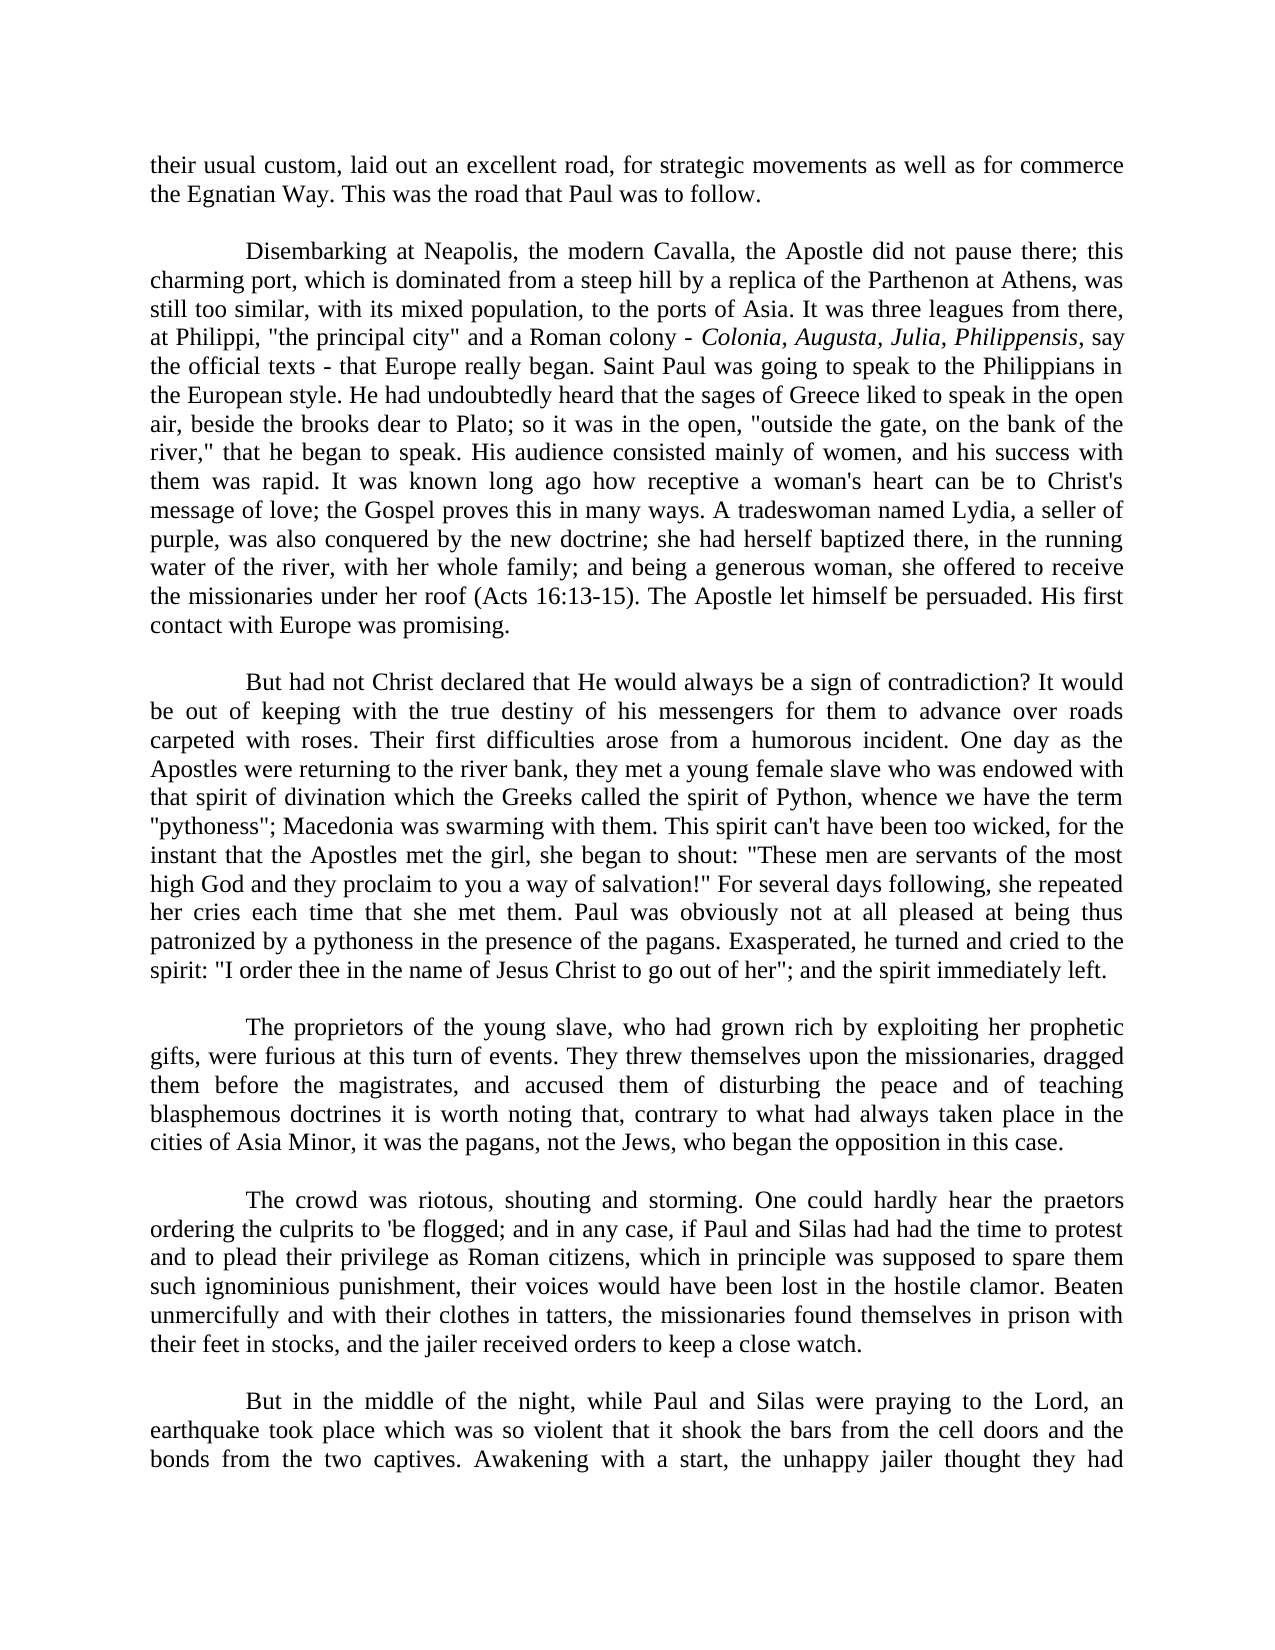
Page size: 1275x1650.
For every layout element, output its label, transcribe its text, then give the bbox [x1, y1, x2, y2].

text But had not Christ declared that He would always be a sign of contradiction? It would be out of keeping with the true destiny of his messengers for them to advance over roads carpeted with roses. Their first difficulties arose from a humorous incident. One day as the Apostles were returning to the river bank, they met a young female slave who was endowed with that spirit of divination which the Greeks called the spirit of Python, whence we have the term ''pythoness"; Macedonia was swarming with them. This spirit can't have been too wicked, for the instant that the Apostles met the girl, she began to shout: "These men are servants of the most high God and they proclaim to you a way of salvation!" For several days following, she repeated her cries each time that she met them. Paul was obviously not at all pleased at being thus patronized by a pythoness in the presence of the pagans. Exasperated, he turned and cried to the spirit: "I order thee in the name of Jesus Christ to go out of her"; and the spirit immediately left. [150, 667, 1125, 984]
text The proprietors of the young slave, who had grown rich by exploiting her prophetic gifts, were furious at this turn of events. They threw themselves upon the missionaries, dragged them before the magistrates, and accused them of disturbing the peace and of teaching blasphemous doctrines it is worth noting that, contrary to what had always taken place in the cities of Asia Minor, it was the pagans, not the Jews, who began the opposition in this case. [150, 1012, 1125, 1156]
text The crowd was riotous, shouting and storming. One could hardly hear the praetors ordering the culprits to 'be flogged; and in any case, if Paul and Silas had had the time to protest and to plead their privilege as Roman citizens, which in principle was supposed to spare them such ignominious punishment, their voices would have been lost in the hostile clamor. Beaten unmercifully and with their clothes in tatters, the missionaries found themselves in prison with their feet in stocks, and the jailer received orders to keep a close watch. [150, 1185, 1125, 1357]
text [150, 150, 1125, 207]
text Disembarking at Neapolis, the modern Cavalla, the Apostle did not pause there; this charming port, which is dominated from a steep hill by a replica of the Parthenon at Athens, was still too similar, with its mixed population, to the ports of Asia. It was three leagues from there, at Philippi, "the principal city" and a Roman colony - Colonia, Augusta, Julia, Philippensis, say the official texts - that Europe really began. Saint Paul was going to speak to the Philippians in the European style. He had undoubtedly heard that the sages of Greece liked to speak in the open air, beside the brooks dear to Plato; so it was in the open, "outside the gate, on the bank of the river," that he began to speak. His audience consisted mainly of women, and his success with them was rapid. It was known long ago how receptive a woman's heart can be to Christ's message of love; the Gospel proves this in many ways. A tradeswoman named Lydia, a seller of purple, was also conquered by the new doctrine; she had herself baptized there, in the running water of the river, with her whole family; and being a generous woman, she offered to receive the missionaries under her roof (Acts 16:13-15). The Apostle let himself be persuaded. His first contact with Europe was promising. [150, 236, 1125, 639]
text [150, 1386, 1125, 1472]
